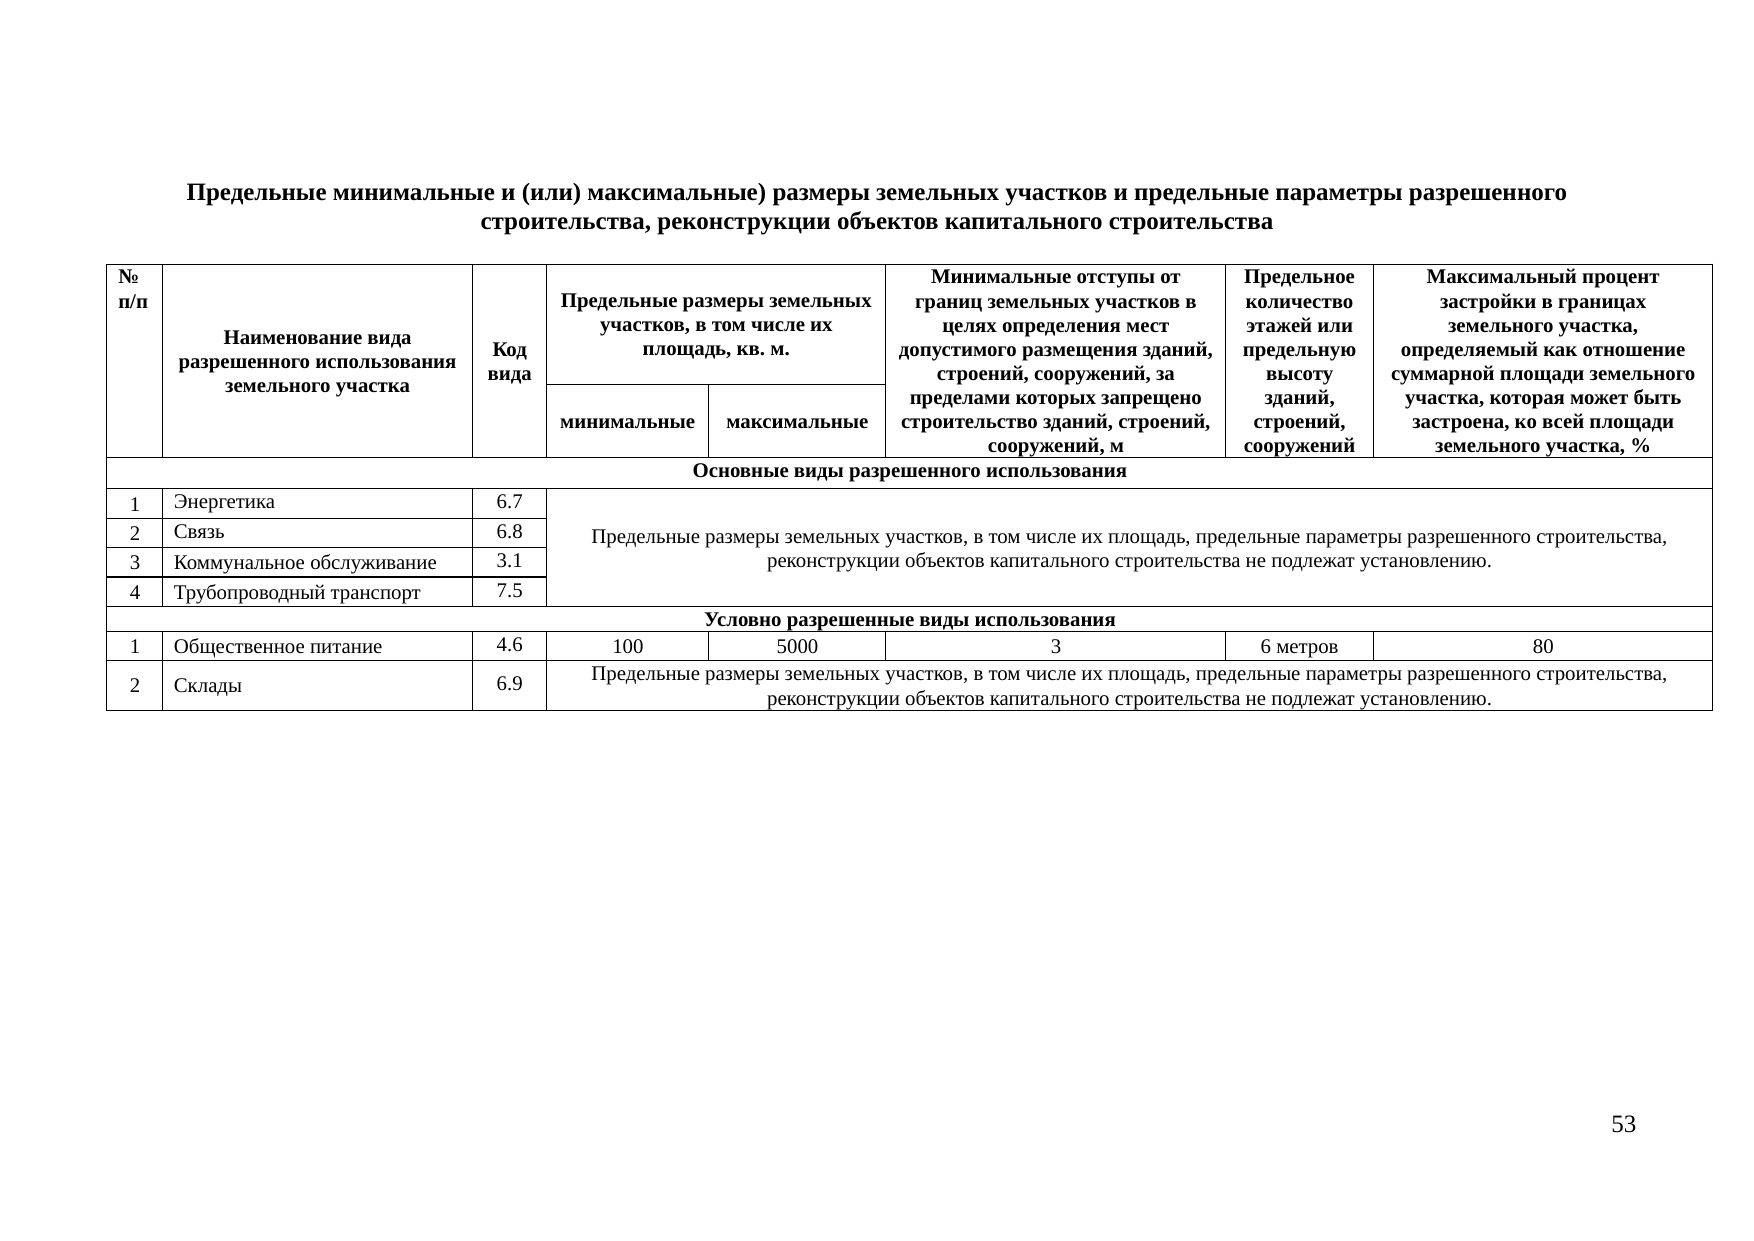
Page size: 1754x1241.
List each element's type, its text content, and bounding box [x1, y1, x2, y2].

table_header Минимальные отступы от границ земельных участков в целях определения мест допустимого размещения зданий, строений, сооружений, за пределами которых запрещено строительство зданий, строений, сооружений, м [886, 265, 1225, 457]
table_header Наименование вида разрешенного использования земельного участка [163, 265, 472, 457]
table_cell Предельные размеры земельных участков, в том числе их площадь, предельные параметры разрешенного строительства, реконструкции объектов капитального строительства не подлежат установлению. [547, 661, 1712, 709]
table_cell 3 [886, 632, 1225, 660]
table_header Код вида [473, 265, 546, 457]
table_cell 3.1 [473, 548, 546, 576]
table_cell 1 [107, 632, 162, 660]
table_cell 7.5 [473, 578, 546, 606]
table_cell 80 [1374, 632, 1712, 660]
table_header № п/п [107, 265, 162, 457]
text Предельные минимальные и (или) максимальные) размеры земельных участков и предельные параметры разрешенного строительства, реконструкции объектов капитального строительства [118, 177, 1636, 235]
table_cell 1 [107, 489, 162, 518]
table_cell 3 [107, 548, 162, 576]
table_cell Трубопроводный транспорт [163, 578, 472, 606]
table_cell 2 [107, 519, 162, 547]
table_cell Предельные размеры земельных участков, в том числе их площадь, предельные параметры разрешенного строительства, реконструкции объектов капитального строительства не подлежат установлению. [547, 489, 1712, 606]
table_cell Склады [163, 661, 472, 709]
table_cell Условно разрешенные виды использования [107, 607, 1712, 631]
table_cell максимальные [709, 385, 885, 457]
table_cell 5000 [709, 632, 885, 660]
table_cell 2 [107, 661, 162, 709]
table_header Предельное количество этажей или предельную высоту зданий, строений, сооружений [1226, 265, 1373, 457]
table_header Максимальный процент застройки в границах земельного участка, определяемый как отношение суммарной площади земельного участка, которая может быть застроена, ко всей площади земельного участка, % [1374, 265, 1712, 457]
table_cell Связь [163, 519, 472, 547]
table_cell 4.6 [473, 632, 546, 660]
table_cell Основные виды разрешенного использования [107, 458, 1712, 488]
table_header Предельные размеры земельных участков, в том числе их площадь, кв. м. [547, 265, 885, 384]
table_cell Энергетика [163, 489, 472, 518]
table_cell 6.7 [473, 489, 546, 518]
table_cell 4 [107, 578, 162, 606]
table_cell Коммунальное обслуживание [163, 548, 472, 576]
table_cell 6 метров [1226, 632, 1373, 660]
table_cell Общественное питание [163, 632, 472, 660]
table_cell 6.8 [473, 519, 546, 547]
table_cell 100 [547, 632, 708, 660]
table_cell минимальные [547, 385, 708, 457]
table_cell 6.9 [473, 661, 546, 709]
